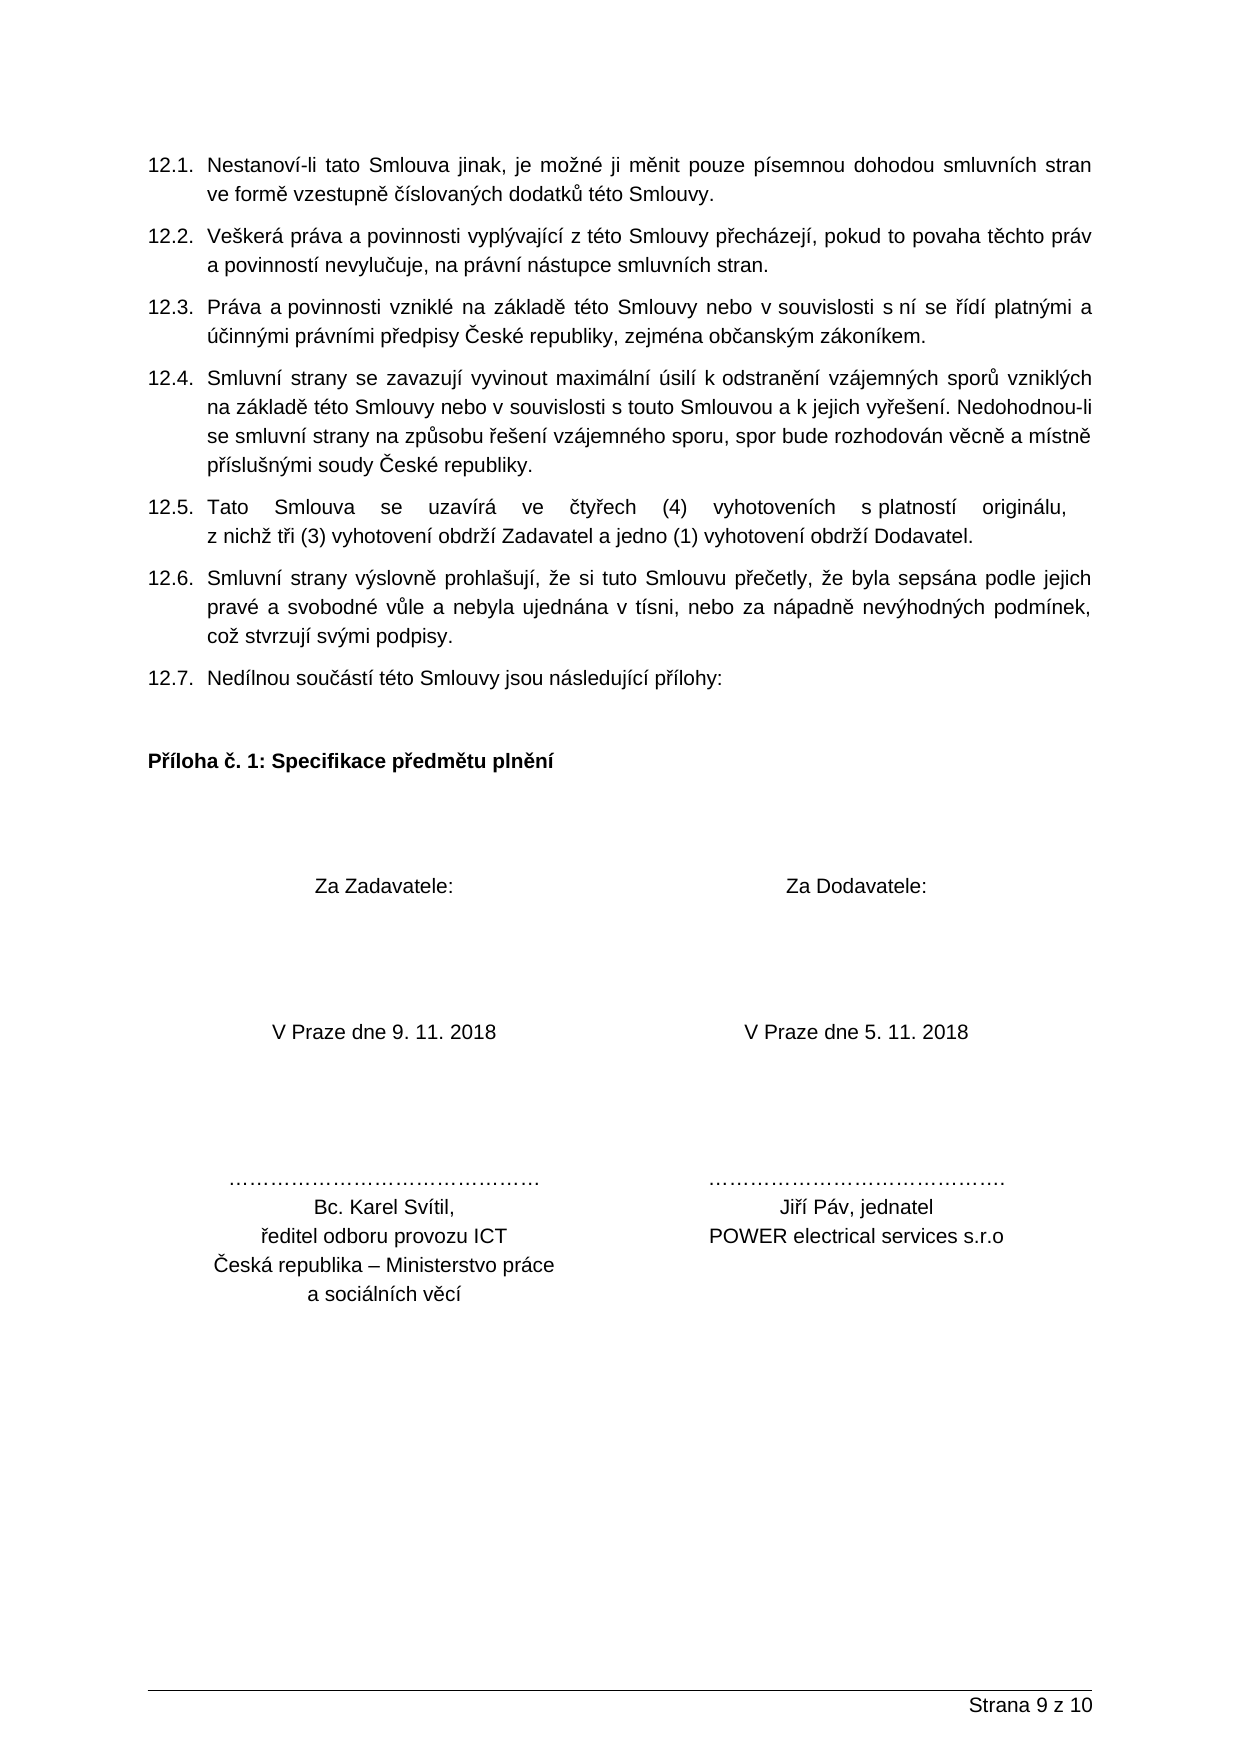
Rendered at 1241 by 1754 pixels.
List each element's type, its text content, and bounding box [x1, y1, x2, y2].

list Nestanoví-li tato Smlouva jinak, je možné ji měnit pouze písemnou dohodou smluvních stran ve formě vzestupně číslovaných dodatků této Smlouvy. [148, 148, 1092, 206]
list Nedílnou součástí této Smlouvy jsou následující přílohy: [148, 660, 1092, 689]
table_cell ……………………………………… Bc. Karel Svítil, ředitel odboru provozu ICT Česká republika – Ministerstvo práce a sociálních věcí [148, 1044, 620, 1335]
table_header Za Zadavatele: V Praze dne 9. 11. 2018 [148, 869, 620, 1043]
list Smluvní strany výslovně prohlašují, že si tuto Smlouvu přečetly, že byla sepsána podle jejich pravé a svobodné vůle a nebyla ujednána v tísni, nebo za nápadně nevýhodných podmínek, což stvrzují svými podpisy. [148, 560, 1092, 648]
list Veškerá práva a povinnosti vyplývající z této Smlouvy přecházejí, pokud to povaha těchto práv a povinností nevylučuje, na právní nástupce smluvních stran. [148, 218, 1092, 277]
list Tato Smlouva se uzavírá ve čtyřech (4) vyhotoveních s platností originálu, z nichž tři (3) vyhotovení obdrží Zadavatel a jedno (1) vyhotovení obdrží Dodavatel. [148, 489, 1092, 548]
table_header Za Dodavatele: V Praze dne 5. 11. 2018 [620, 869, 1092, 1043]
list Příloha č. 1: Specifikace předmětu plnění [148, 743, 1092, 773]
list Práva a povinnosti vzniklé na základě této Smlouvy nebo v souvislosti s ní se řídí platnými a účinnými právními předpisy České republiky, zejména občanským zákoníkem. [148, 289, 1092, 348]
table_cell ……………………………………. Jiří Páv, jednatel POWER electrical services s.r.o [620, 1044, 1092, 1335]
list Smluvní strany se zavazují vyvinout maximální úsilí k odstranění vzájemných sporů vzniklých na základě této Smlouvy nebo v souvislosti s touto Smlouvou a k jejich vyřešení. Nedohodnou-li se smluvní strany na způsobu řešení vzájemného sporu, spor bude rozhodován věcně a místně příslušnými soudy České republiky. [148, 360, 1092, 477]
